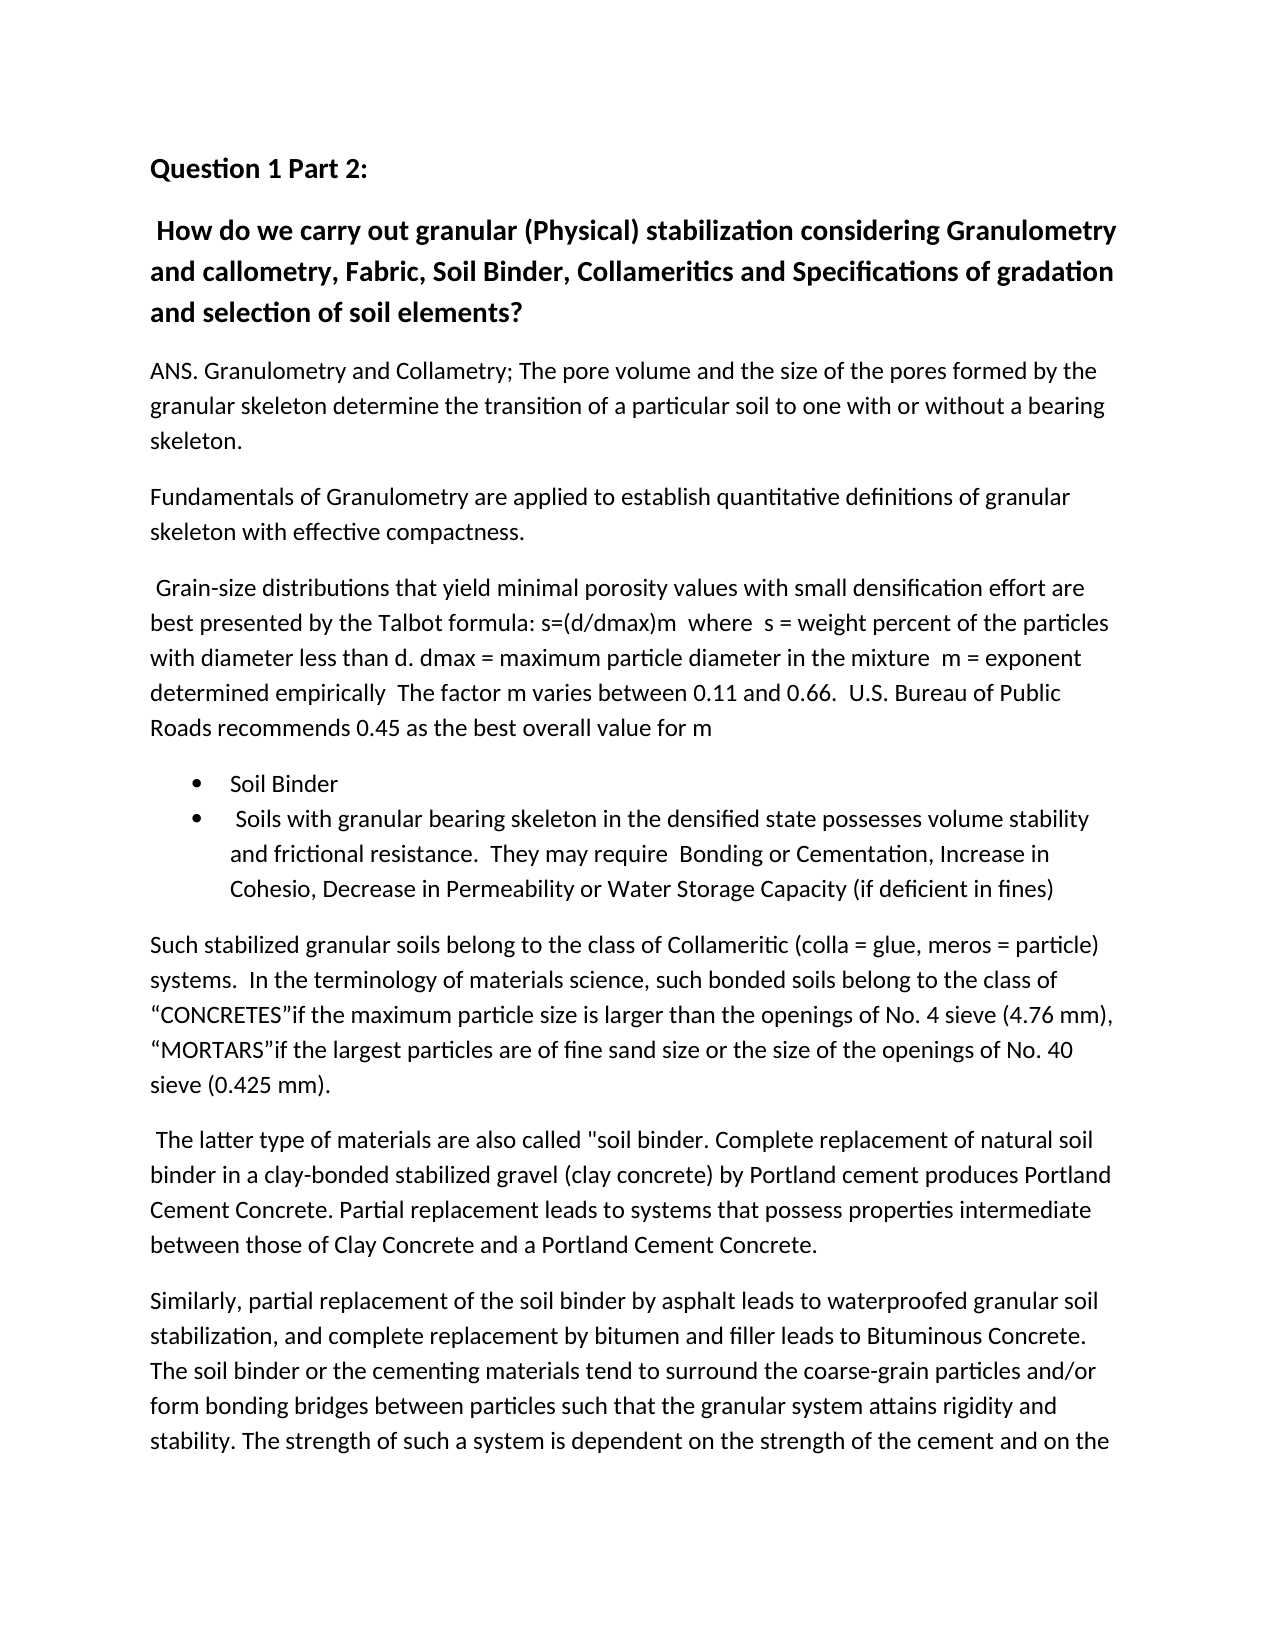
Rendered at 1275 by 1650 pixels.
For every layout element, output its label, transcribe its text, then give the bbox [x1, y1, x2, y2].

text Question 1 Part 2: [150, 150, 1125, 186]
text Such stabilized granular soils belong to the class of Collameritic (colla = glue, meros = particle) systems. In the terminology of materials science, such bonded soils belong to the class of “CONCRETES”if the maximum particle size is larger than the openings of No. 4 sieve (4.76 mm), “MORTARS”if the largest particles are of fine sand size or the size of the openings of No. 40 sieve (0.425 mm). [150, 929, 1125, 1099]
list Soils with granular bearing skeleton in the densified state possesses volume stability and frictional resistance. They may require Bonding or Cementation, Increase in Cohesio, Decrease in Permeability or Water Storage Capacity (if deficient in fines) [192, 803, 1125, 903]
text Fundamentals of Granulometry are applied to establish quantitative definitions of granular skeleton with effective compactness. [150, 481, 1125, 547]
text How do we carry out granular (Physical) stabilization considering Granulometry and callometry, Fabric, Soil Binder, Collameritics and Specifications of gradation and selection of soil elements? [150, 212, 1125, 329]
text ANS. Granulometry and Collametry; The pore volume and the size of the pores formed by the granular skeleton determine the transition of a particular soil to one with or without a bearing skeleton. [150, 355, 1125, 456]
text The latter type of materials are also called "soil binder. Complete replacement of natural soil binder in a clay-bonded stabilized gravel (clay concrete) by Portland cement produces Portland Cement Concrete. Partial replacement leads to systems that possess properties intermediate between those of Clay Concrete and a Portland Cement Concrete. [150, 1124, 1125, 1260]
list Soil Binder [192, 768, 1125, 798]
text Grain-size distributions that yield minimal porosity values with small densification effort are best presented by the Talbot formula: s=(d/dmax)m where s = weight percent of the particles with diameter less than d. dmax = maximum particle diameter in the mixture m = exponent determined empirically The factor m varies between 0.11 and 0.66. U.S. Bureau of Public Roads recommends 0.45 as the best overall value for m [150, 572, 1125, 743]
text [150, 1285, 1125, 1456]
